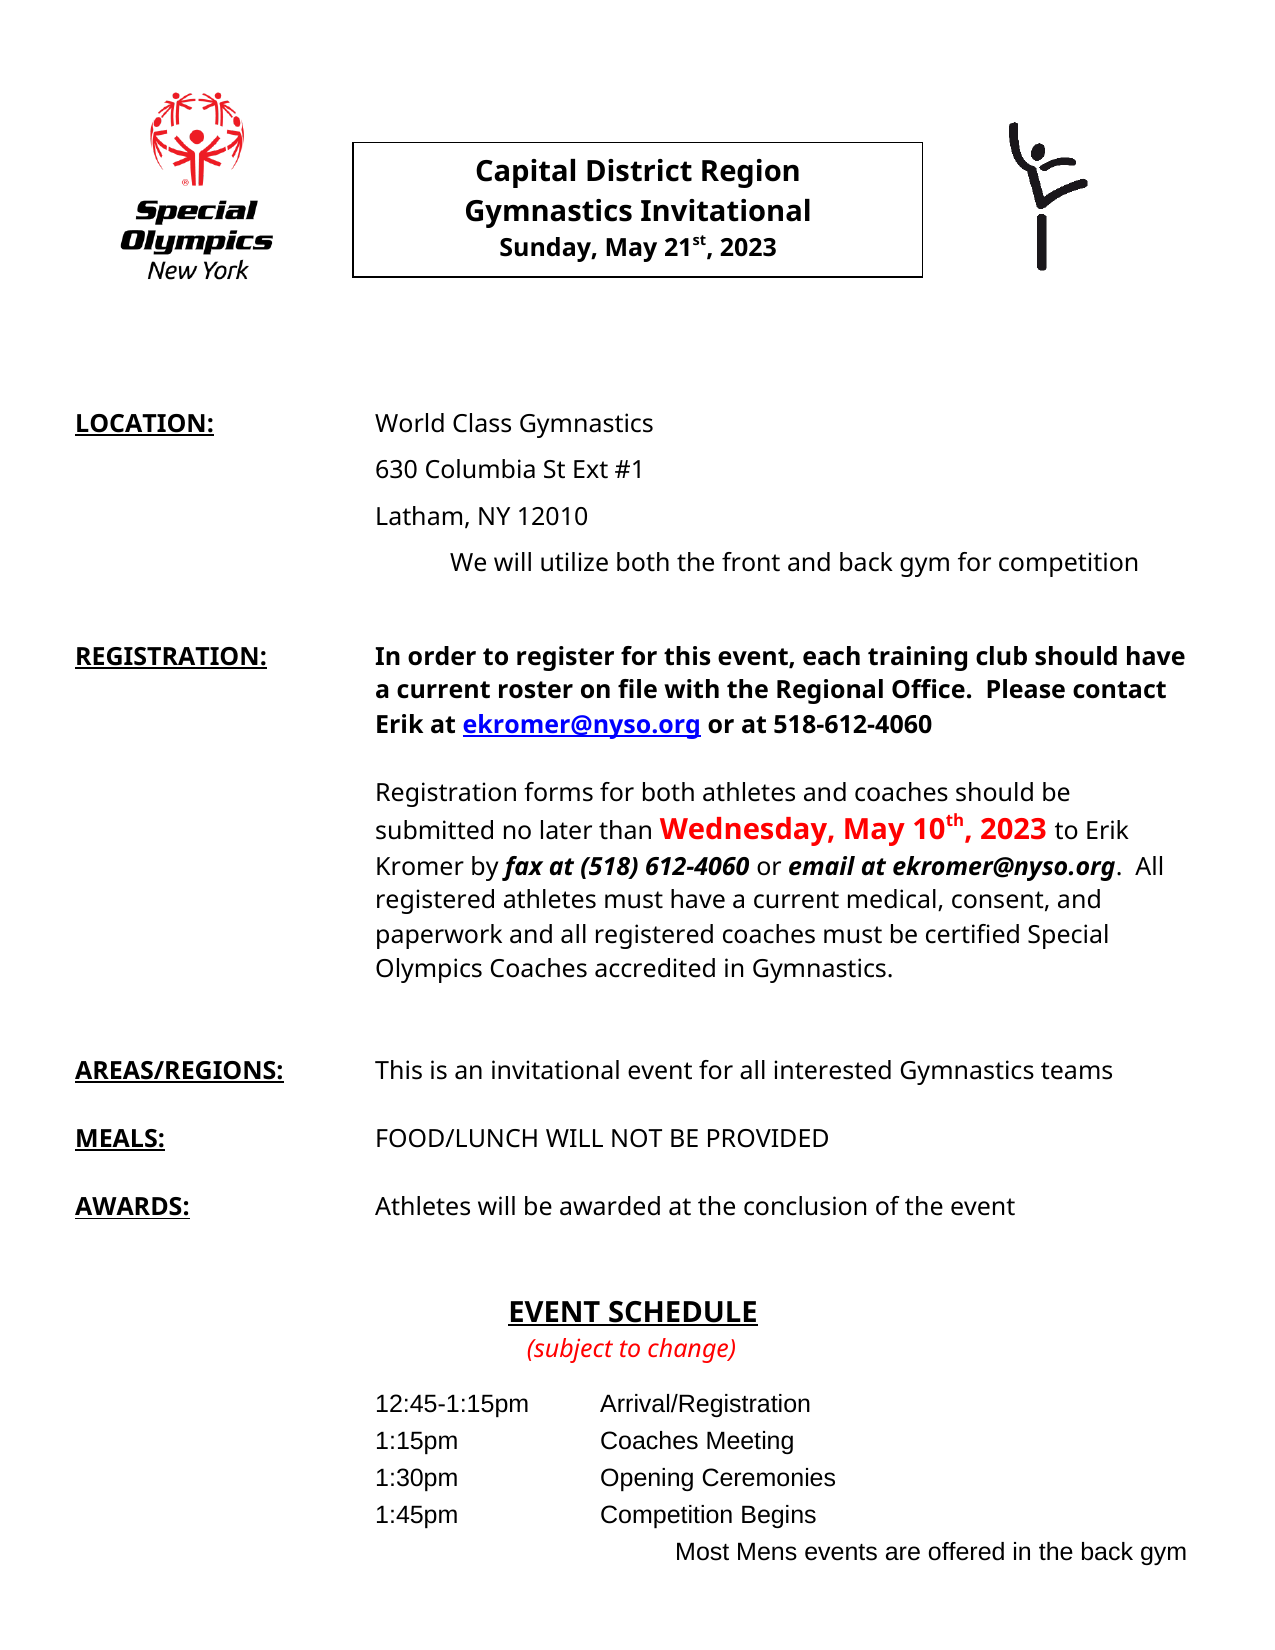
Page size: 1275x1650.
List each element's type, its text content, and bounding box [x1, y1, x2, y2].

text We will utilize both the front and back gym for competition [75, 545, 1191, 579]
text 1:45pm Competition Begins [375, 1500, 1191, 1529]
text EVENT SCHEDULE [75, 1291, 1191, 1331]
picture [900, 88, 1193, 304]
text Latham, NY 12010 [75, 498, 1191, 532]
text REGISTRATION: In order to register for this event, each training club should have a current roster on file with the Regional Office. Please contact Erik at ekromer@nyso.org or at 518-612-4060 [75, 638, 1191, 740]
text 630 Columbia St Ext #1 [75, 452, 1191, 486]
text (subject to change) [75, 1331, 1191, 1365]
text AWARDS: Athletes will be awarded at the conclusion of the event [75, 1189, 1191, 1223]
text MEALS: FOOD/LUNCH WILL NOT BE PROVIDED [75, 1121, 1191, 1155]
text Most Mens events are offered in the back gym [375, 1537, 1191, 1566]
text 1:15pm Coaches Meeting [300, 1426, 1191, 1454]
text AREAS/REGIONS: This is an invitational event for all interested Gymnastics teams [75, 1052, 1191, 1087]
text LOCATION: World Class Gymnastics [75, 405, 1191, 439]
text Registration forms for both athletes and coaches should be submitted no later than Wednesday, May 10th, 2023 to Erik Kromer by fax at (518) 612-4060 or email at ekromer@nyso.org. All registered athletes must have a current medical, consent, and paperwork and all registered coaches must be certified Special Olympics Coaches accredited in Gymnastics. [375, 774, 1191, 984]
text 1:30pm Opening Ceremonies [300, 1463, 1191, 1492]
text 12:45-1:15pm Arrival/Registration [300, 1389, 1191, 1417]
picture [75, 75, 318, 304]
